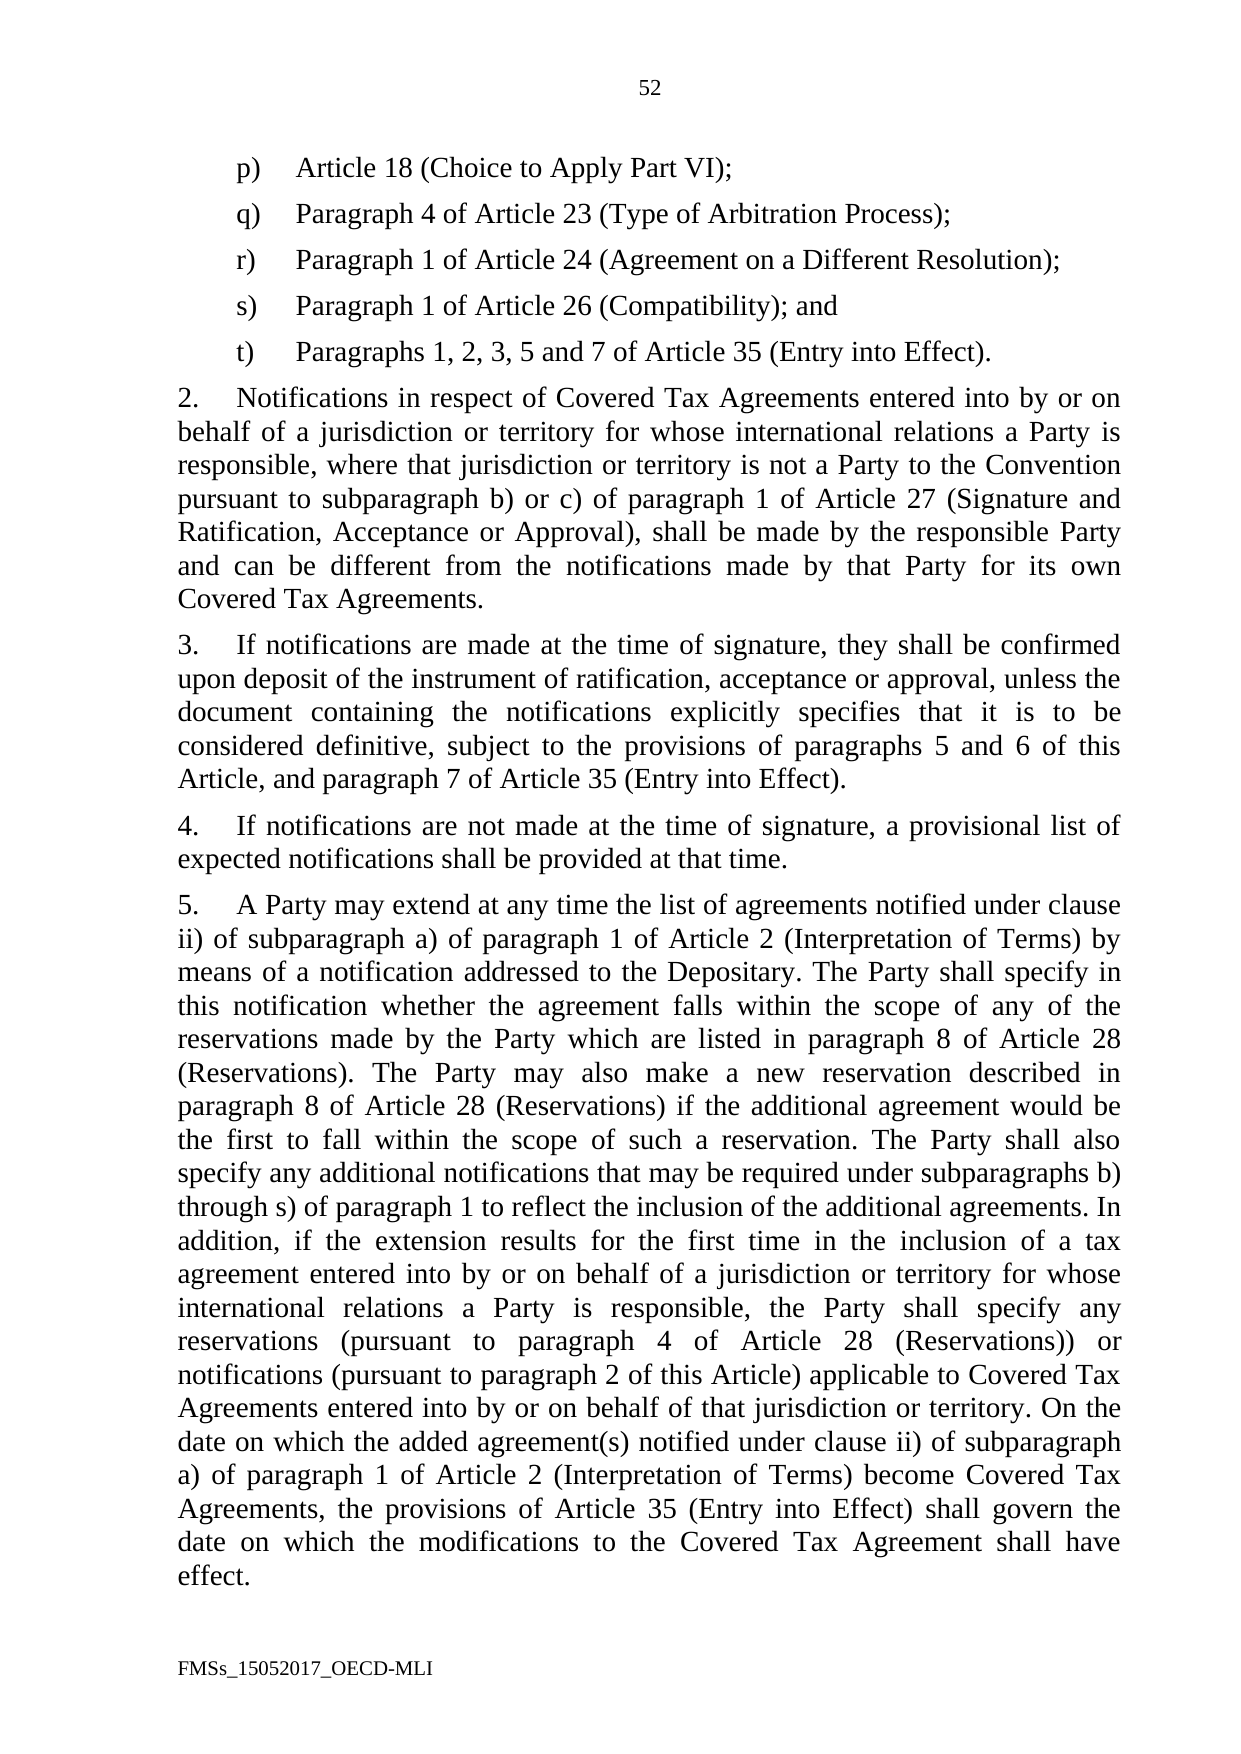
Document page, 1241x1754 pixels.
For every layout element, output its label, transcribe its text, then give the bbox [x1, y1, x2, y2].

list Paragraph 1 of Article 24 (Agreement on a Different Resolution); [236, 242, 1122, 276]
list A Party may extend at any time the list of agreements notified under clause ii) of subparagraph a) of paragraph 1 of Article 2 (Interpretation of Terms) by means of a notification addressed to the Depositary. The Party shall specify in this notification whether the agreement falls within the scope of any of the reservations made by the Party which are listed in paragraph 8 of Article 28 (Reservations). The Party may also make a new reservation described in paragraph 8 of Article 28 (Reservations) if the additional agreement would be the first to fall within the scope of such a reservation. The Party shall also specify any additional notifications that may be required under subparagraphs b) through s) of paragraph 1 to reflect the inclusion of the additional agreements. In addition, if the extension results for the first time in the inclusion of a tax agreement entered into by or on behalf of a jurisdiction or territory for whose international relations a Party is responsible, the Party shall specify any reservations (pursuant to paragraph 4 of Article 28 (Reservations)) or notifications (pursuant to paragraph 2 of this Article) applicable to Covered Tax Agreements entered into by or on behalf of that jurisdiction or territory. On the date on which the added agreement(s) notified under clause ii) of subparagraph a) of paragraph 1 of Article 2 (Interpretation of Terms) become Covered Tax Agreements, the provisions of Article 35 (Entry into Effect) shall govern the date on which the modifications to the Covered Tax Agreement shall have effect. [177, 887, 1122, 1592]
list Paragraphs 1, 2, 3, 5 and 7 of Article 35 (Entry into Effect). [236, 334, 1122, 368]
list Paragraph 1 of Article 26 (Compatibility); and [236, 288, 1122, 322]
list Notifications in respect of Covered Tax Agreements entered into by or on behalf of a jurisdiction or territory for whose international relations a Party is responsible, where that jurisdiction or territory is not a Party to the Convention pursuant to subparagraph b) or c) of paragraph 1 of Article 27 (Signature and Ratification, Acceptance or Approval), shall be made by the responsible Party and can be different from the notifications made by that Party for its own Covered Tax Agreements. [177, 380, 1122, 615]
list If notifications are not made at the time of signature, a provisional list of expected notifications shall be provided at that time. [177, 808, 1122, 875]
list If notifications are made at the time of signature, they shall be confirmed upon deposit of the instrument of ratification, acceptance or approval, unless the document containing the notifications explicitly specifies that it is to be considered definitive, subject to the provisions of paragraphs 5 and 6 of this Article, and paragraph 7 of Article 35 (Entry into Effect). [177, 627, 1122, 795]
list Article 18 (Choice to Apply Part VI); [236, 150, 1122, 183]
list Paragraph 4 of Article 23 (Type of Arbitration Process); [236, 196, 1122, 229]
